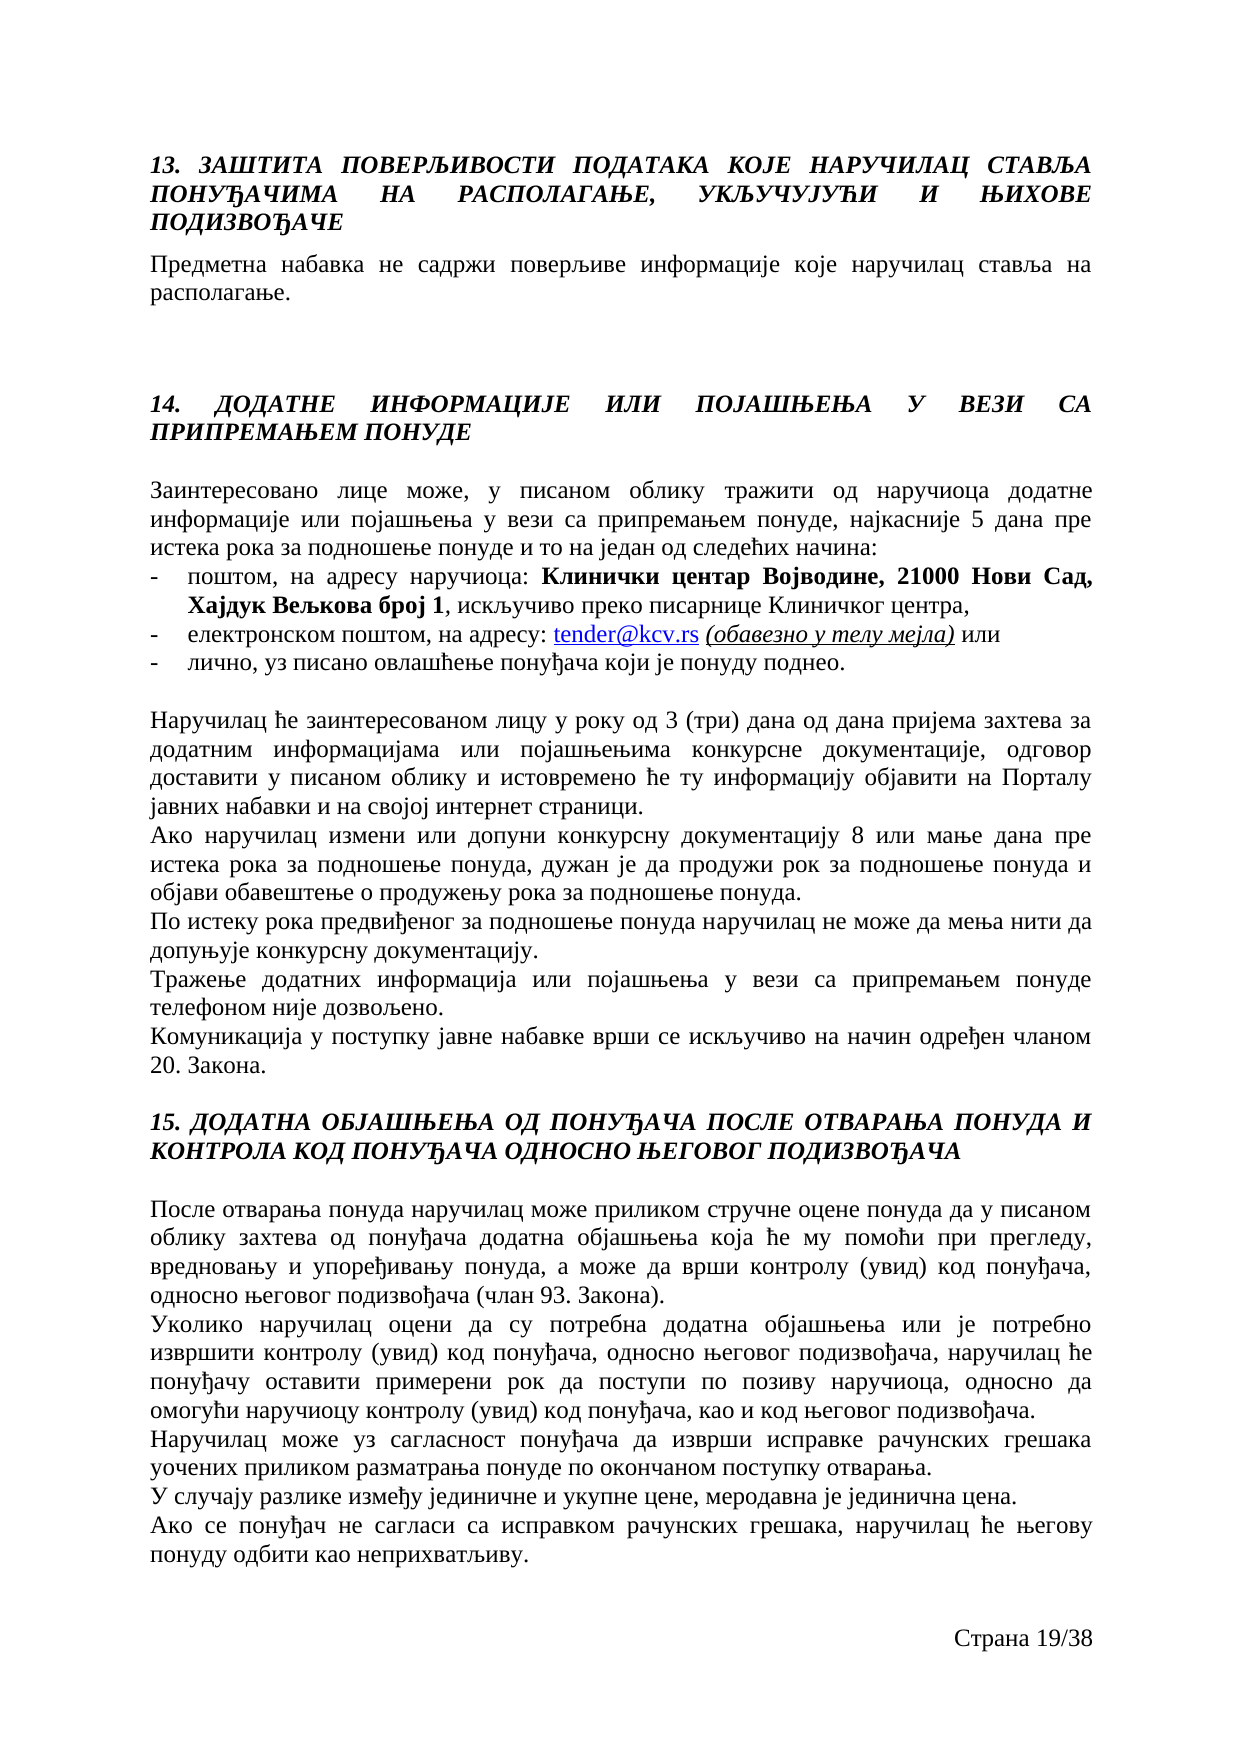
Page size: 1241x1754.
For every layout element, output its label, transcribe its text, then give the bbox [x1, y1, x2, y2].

text 13. ЗАШТИТА ПОВЕРЉИВОСТИ ПОДАТАКА КОЈЕ НАРУЧИЛАЦ СТАВЉА ПОНУЂАЧИМА НА РАСПОЛАГАЊЕ, УКЉУЧУЈУЋИ И ЊИХОВЕ ПОДИЗВОЂАЧЕ [150, 150, 1093, 236]
text Заинтересовано лице може, у писаном облику тражити од наручиоца додатне информације или појашњења у вези са припремањем понуде, најкасније 5 дана пре истека рока за подношење понуде и то на један од следећих начина: [150, 475, 1093, 561]
text Ако се понуђач не сагласи са исправком рачунских грешака, наручилац ће његову понуду одбити као неприхватљиву. [150, 1510, 1093, 1567]
text После отварања понуда наручилац може приликом стручне оцене понуда да у писаном облику захтева од понуђача додатна објашњења која ће му помоћи при прегледу, вредновању и упоређивању понуда, а може да врши контролу (увид) код понуђача, односно његовог подизвођача (члан 93. Закона). [150, 1194, 1093, 1309]
text Уколико наручилац оцени да су потребна додатна објашњења или је потребно извршити контролу (увид) код понуђача, односно његовог подизвођача, наручилац ће понуђачу оставити примерени рок да поступи по позиву наручиоца, односно да омогући наручиоцу контролу (увид) код понуђача, као и код његовог подизвођача. [150, 1309, 1093, 1424]
text Тражење додатних информација или појашњења у вези са припремањем понуде телефоном није дозвољено. [150, 964, 1093, 1021]
text У случају разлике између јединичне и укупне цене, меродавна је јединична цена. [150, 1481, 1093, 1510]
text Наручилац ће заинтересованом лицу у року од 3 (три) дана од дана пријема захтева за додатним информацијама или појашњењима конкурсне документације, одговор доставити у писаном облику и истовремено ће ту информацију објавити на Порталу јавних набавки и на својој интернет страници. [150, 705, 1093, 820]
text 14. ДОДАТНЕ ИНФОРМАЦИЈЕ ИЛИ ПОЈАШЊЕЊА У ВЕЗИ СА ПРИПРЕМАЊЕМ ПОНУДЕ [150, 389, 1093, 446]
text Предметна набавка не садржи поверљиве информације које наручилац ставља на располагање. [150, 249, 1093, 306]
text Комуникација у поступку јавне набавке врши се искључиво на начин одређен чланом 20. Закона. [150, 1021, 1093, 1079]
list поштом, на адресу наручиоца: Клинички центар Војводине, 21000 Нови Сад, Хајдук Вељкова број 1, искључиво преко писарнице Клиничког центра, [150, 561, 1093, 619]
text Наручилац може уз сагласност понуђача да изврши исправке рачунских грешака уочених приликом разматрања понуде по окончаном поступку отварања. [150, 1424, 1093, 1481]
text По истеку рока предвиђеног за подношење понуда наручилац не може да мења нити да допуњује конкурсну документацију. [150, 906, 1093, 964]
text 15. ДОДАТНА ОБЈАШЊЕЊА ОД ПОНУЂАЧА ПОСЛЕ ОТВАРАЊА ПОНУДА И КОНТРОЛА КОД ПОНУЂАЧА ОДНОСНО ЊЕГОВОГ ПОДИЗВОЂАЧА [150, 1107, 1093, 1165]
list лично, уз писано овлашћење понуђача који је понуду поднео. [150, 647, 1093, 676]
list електронском поштом, на адресу: tender@kcv.rs (обавезно у телу мејла) или [150, 619, 1093, 647]
text Ако наручилац измени или допуни конкурсну документацију 8 или мање дана пре истека рока за подношење понуда, дужан је да продужи рок за подношење понуда и објави обавештење о продужењу рока за подношење понуда. [150, 820, 1093, 906]
